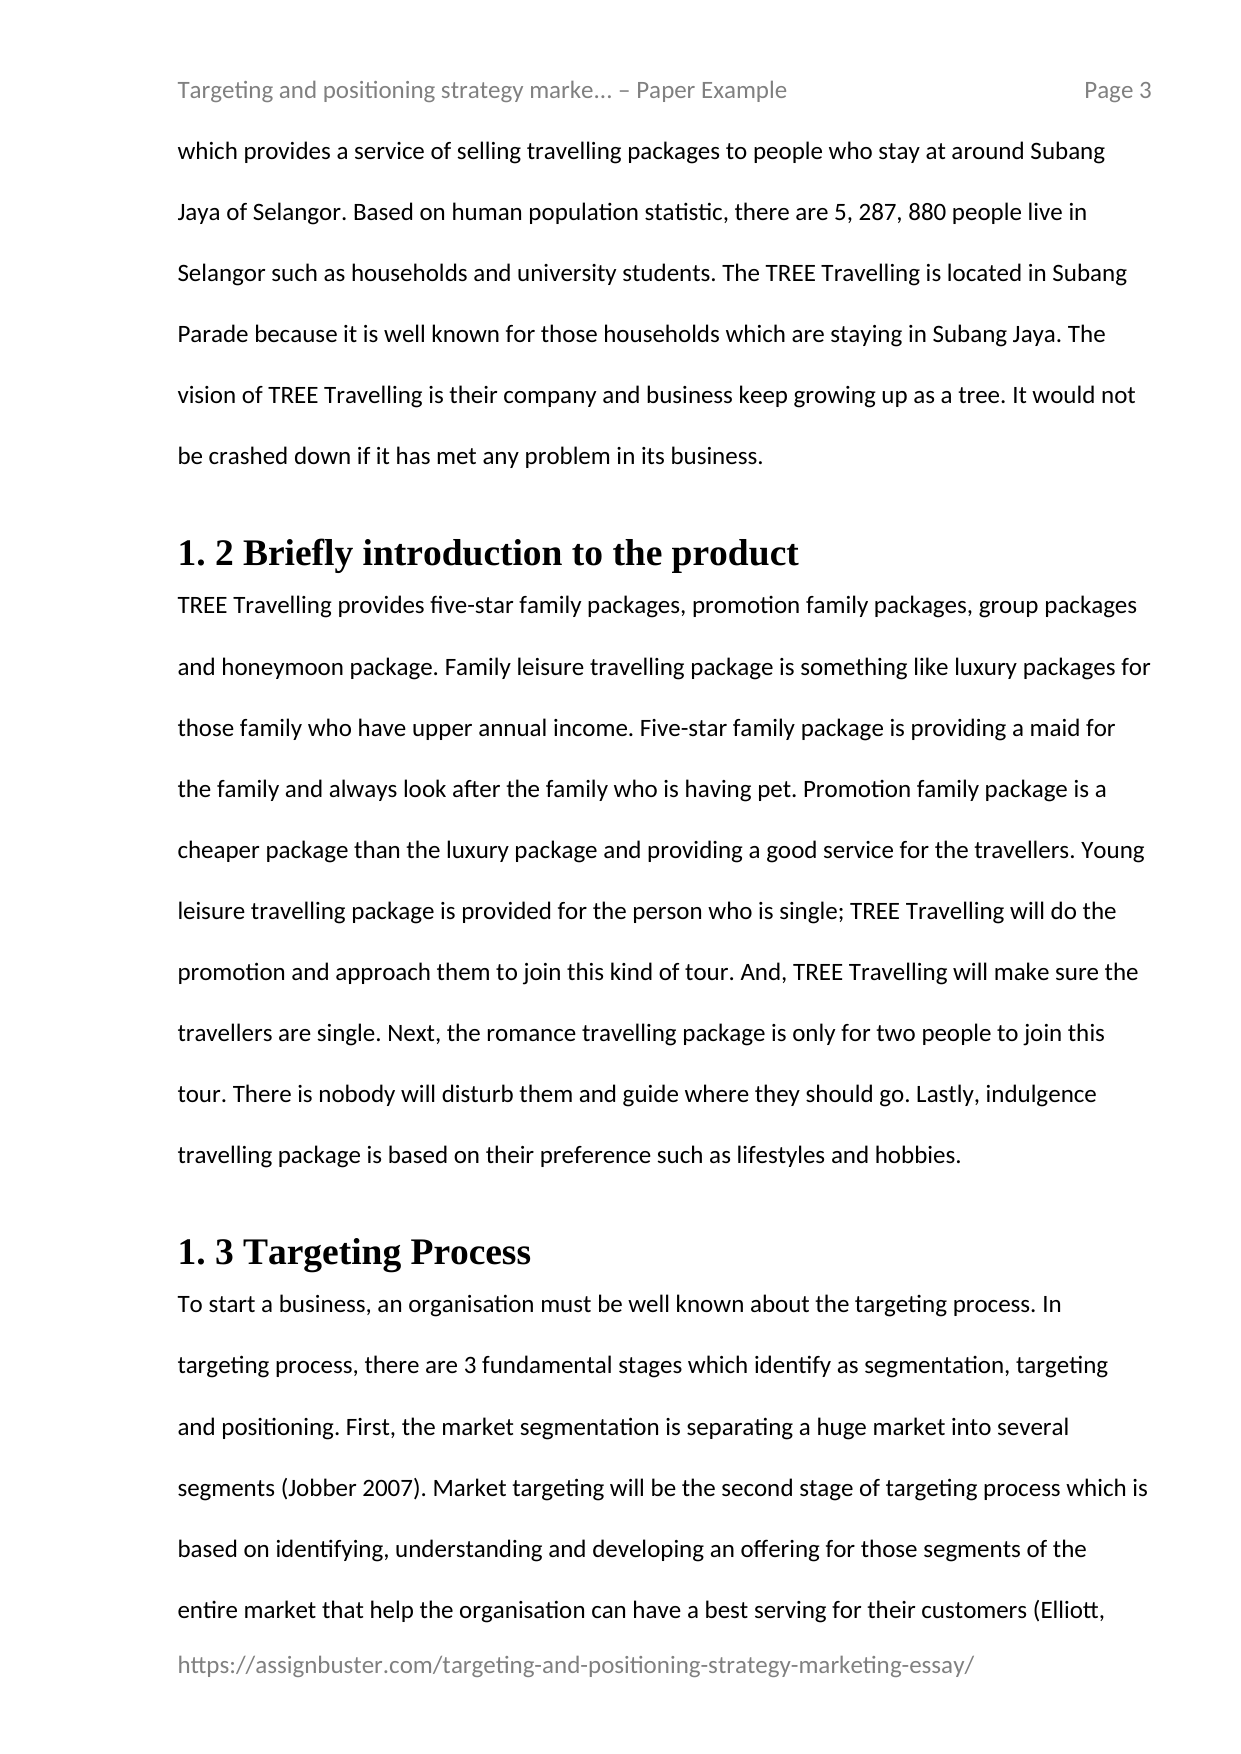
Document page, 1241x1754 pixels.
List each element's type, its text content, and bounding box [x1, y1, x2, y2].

text TREE Travelling provides five-star family packages, promotion family packages, group packages and honeymoon package. Family leisure travelling package is something like luxury packages for those family who have upper annual income. Five-star family package is providing a maid for the family and always look after the family who is having pet. Promotion family package is a cheaper package than the luxury package and providing a good service for the travellers. Young leisure travelling package is provided for the person who is single; TREE Travelling will do the promotion and approach them to join this kind of tour. And, TREE Travelling will make sure the travellers are single. Next, the romance travelling package is only for two people to join this tour. There is nobody will disturb them and guide where they should go. Lastly, indulgence travelling package is based on their preference such as lifestyles and hobbies. [177, 589, 1152, 1169]
subtitle 1. 2 Briefly introduction to the product [177, 531, 1152, 574]
subtitle 1. 3 Targeting Process [177, 1229, 1152, 1273]
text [177, 135, 1152, 471]
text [177, 1288, 1152, 1624]
